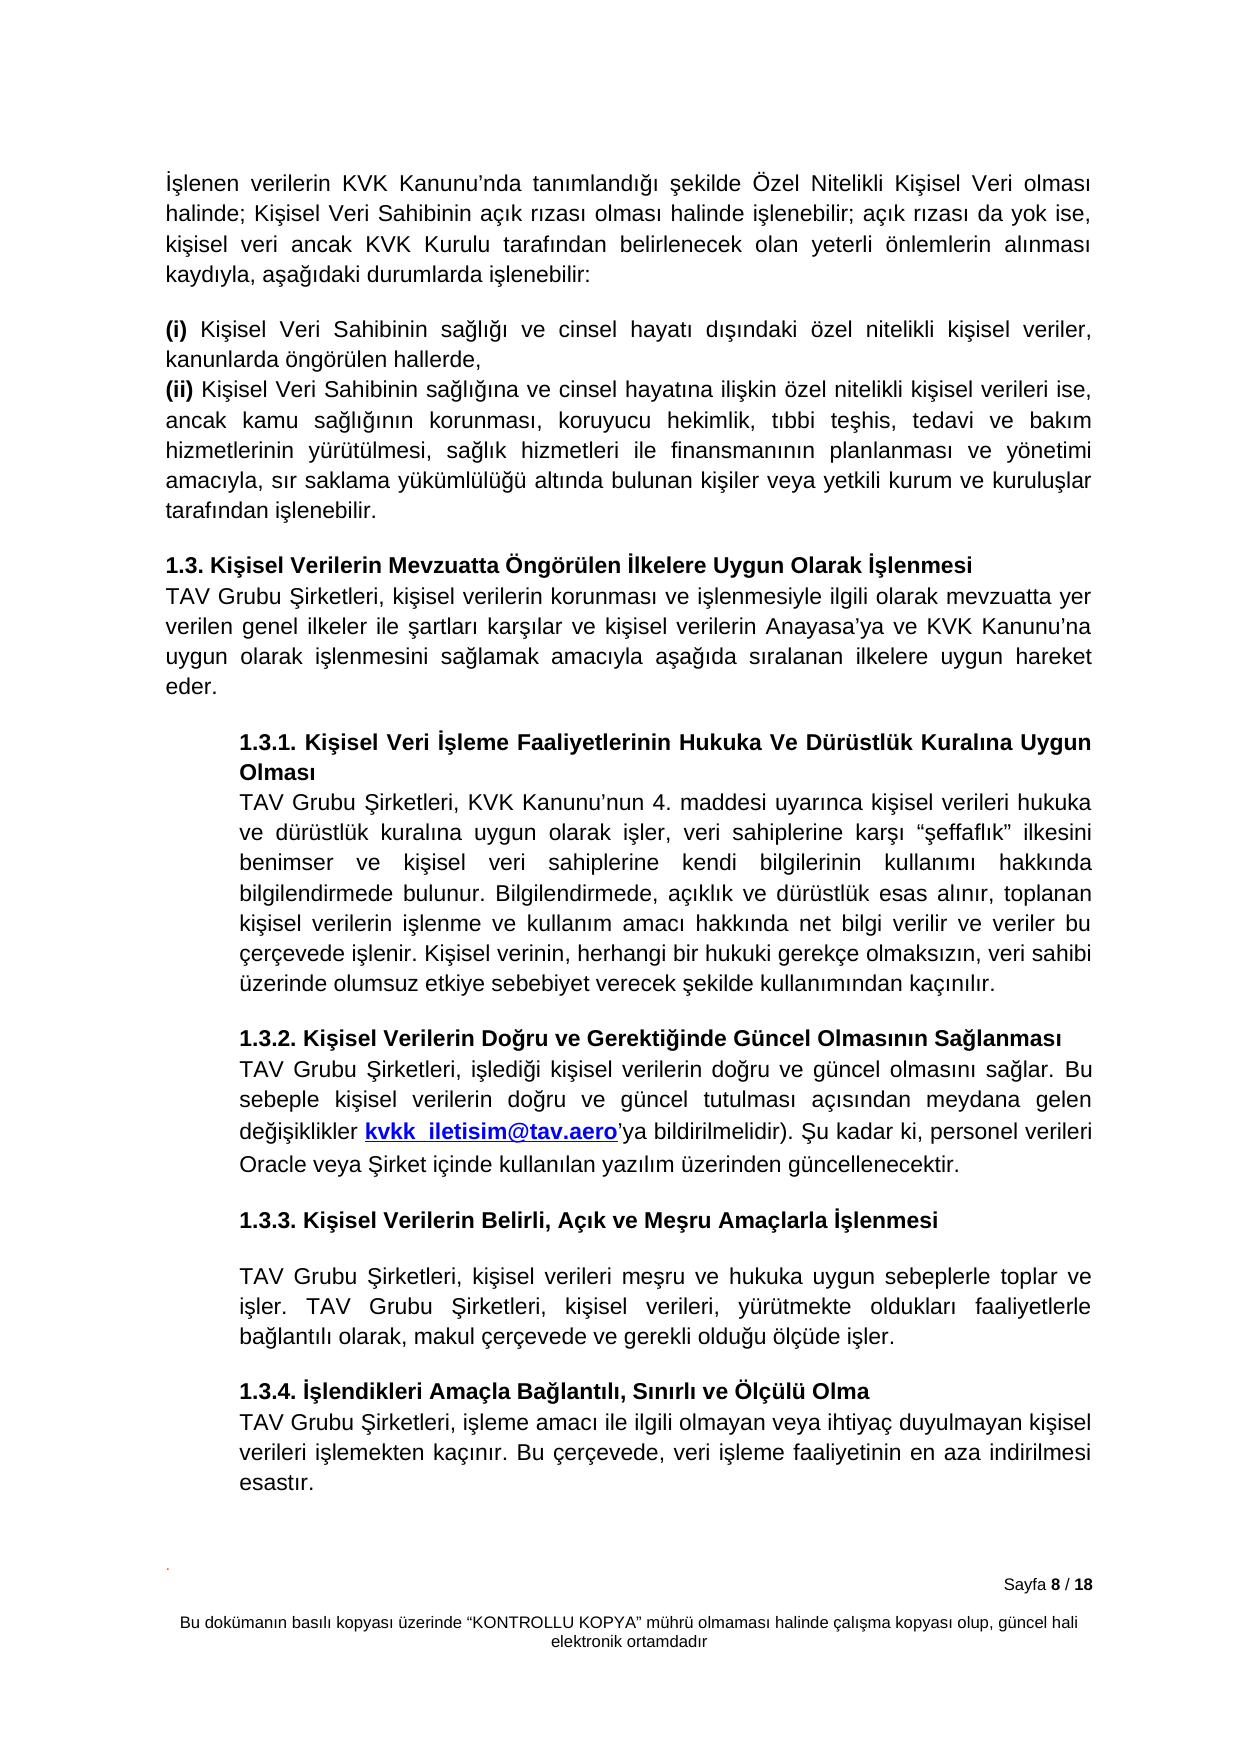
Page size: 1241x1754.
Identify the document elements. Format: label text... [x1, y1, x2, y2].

text (i) Kişisel Veri Sahibinin sağlığı ve cinsel hayatı dışındaki özel nitelikli kişisel veriler, kanunlarda öngörülen hallerde, [165, 316, 1092, 373]
text 1.3.1. Kişisel Veri İşleme Faaliyetlerinin Hukuka Ve Dürüstlük Kuralına Uygun Olması [239, 728, 1092, 785]
text (ii) Kişisel Veri Sahibinin sağlığına ve cinsel hayatına ilişkin özel nitelikli kişisel verileri ise, ancak kamu sağlığının korunması, koruyucu hekimlik, tıbbi teşhis, tedavi ve bakım hizmetlerinin yürütülmesi, sağlık hizmetleri ile finansmanının planlanması ve yönetimi amacıyla, sır saklama yükümlülüğü altında bulunan kişiler veya yetkili kurum ve kuruluşlar tarafından işlenebilir. [165, 376, 1092, 524]
text TAV Grubu Şirketleri, işlediği kişisel verilerin doğru ve güncel olmasını sağlar. Bu sebeple kişisel verilerin doğru ve güncel tutulması açısından meydana gelen değişiklikler kvkk_iletisim@tav.aero’ya bildirilmelidir). Şu kadar ki, personel verileri Oracle veya Şirket içinde kullanılan yazılım üzerinden güncellenecektir. [239, 1056, 1092, 1178]
text 1.3.4. İşlendikleri Amaçla Bağlantılı, Sınırlı ve Ölçülü Olma [165, 1378, 1092, 1405]
text TAV Grubu Şirketleri, işleme amacı ile ilgili olmayan veya ihtiyaç duyulmayan kişisel verileri işlemekten kaçınır. Bu çerçevede, veri işleme faaliyetinin en aza indirilmesi esastır. [239, 1408, 1092, 1495]
text 1.3.3. Kişisel Verilerin Belirli, Açık ve Meşru Amaçlarla İşlenmesi [239, 1207, 1092, 1234]
text TAV Grubu Şirketleri, kişisel verileri meşru ve hukuka uygun sebeplerle toplar ve işler. TAV Grubu Şirketleri, kişisel verileri, yürütmekte oldukları faaliyetlerle bağlantılı olarak, makul çerçevede ve gerekli olduğu ölçüde işler. [239, 1263, 1092, 1349]
text TAV Grubu Şirketleri, kişisel verilerin korunması ve işlenmesiyle ilgili olarak mevzuatta yer verilen genel ilkeler ile şartları karşılar ve kişisel verilerin Anayasa’ya ve KVK Kanunu’na uygun olarak işlenmesini sağlamak amacıyla aşağıda sıralanan ilkelere uygun hareket eder. [165, 583, 1092, 700]
text TAV Grubu Şirketleri, KVK Kanunu’nun 4. maddesi uyarınca kişisel verileri hukuka ve dürüstlük kuralına uygun olarak işler, veri sahiplerine karşı “şeffaflık” ilkesini benimser ve kişisel veri sahiplerine kendi bilgilerinin kullanımı hakkında bilgilendirmede bulunur. Bilgilendirmede, açıklık ve dürüstlük esas alınır, toplanan kişisel verilerin işlenme ve kullanım amacı hakkında net bilgi verilir ve veriler bu çerçevede işlenir. Kişisel verinin, herhangi bir hukuki gerekçe olmaksızın, veri sahibi üzerinde olumsuz etkiye sebebiyet verecek şekilde kullanımından kaçınılır. [239, 789, 1092, 997]
text İşlenen verilerin KVK Kanunu’nda tanımlandığı şekilde Özel Nitelikli Kişisel Veri olması halinde; Kişisel Veri Sahibinin açık rızası olması halinde işlenebilir; açık rızası da yok ise, kişisel veri ancak KVK Kurulu tarafından belirlenecek olan yeterli önlemlerin alınması kaydıyla, aşağıdaki durumlarda işlenebilir: [165, 170, 1092, 287]
text 1.3. Kişisel Verilerin Mevzuatta Öngörülen İlkelere Uygun Olarak İşlenmesi [165, 552, 1092, 579]
text 1.3.2. Kişisel Verilerin Doğru ve Gerektiğinde Güncel Olmasının Sağlanması [165, 1025, 1092, 1052]
